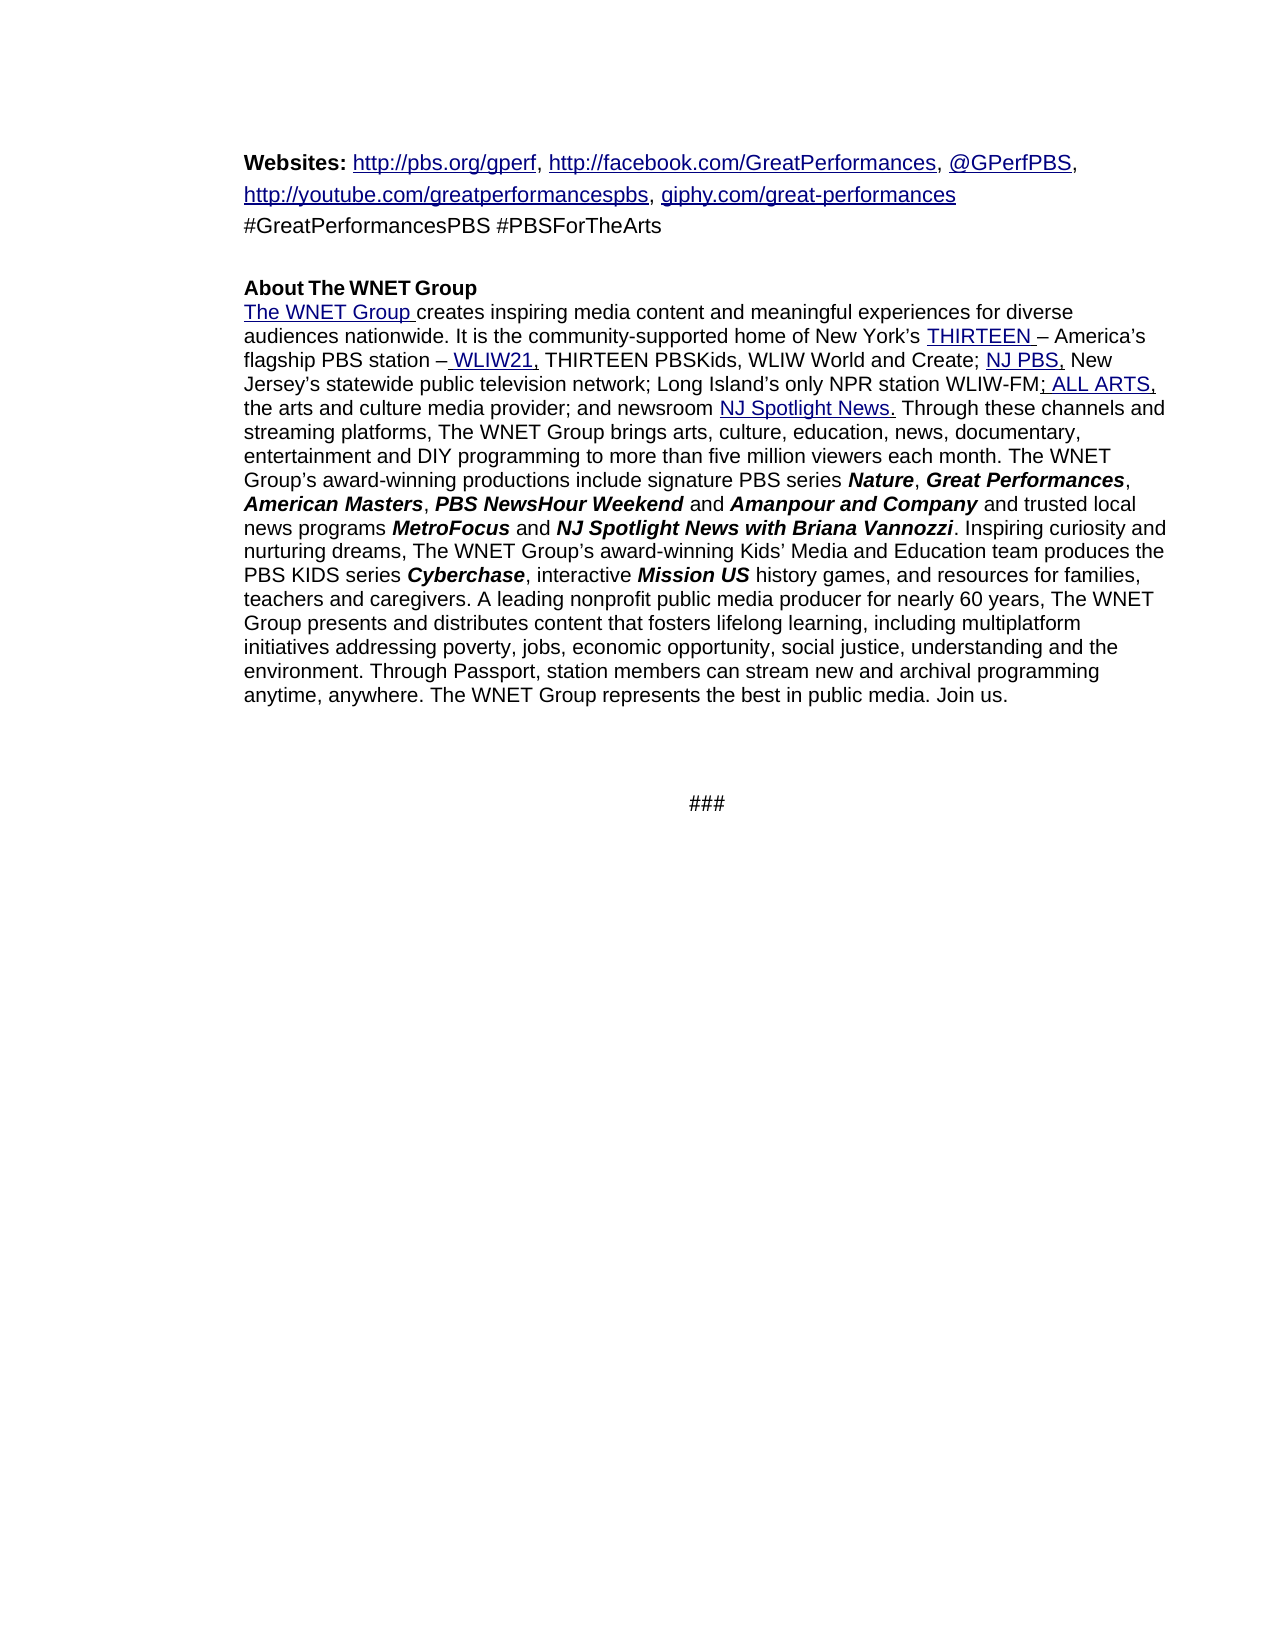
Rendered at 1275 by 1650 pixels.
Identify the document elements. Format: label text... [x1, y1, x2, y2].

text The WNET Group creates inspiring media content and meaningful experiences for diverse audiences nationwide. It is the community-supported home of New York’s THIRTEEN – America’s flagship PBS station – WLIW21, THIRTEEN PBSKids, WLIW World and Create; NJ PBS, New Jersey’s statewide public television network; Long Island’s only NPR station WLIW-FM; ALL ARTS, the arts and culture media provider; and newsroom NJ Spotlight News. Through these channels and streaming platforms, The WNET Group brings arts, culture, education, news, documentary, entertainment and DIY programming to more than five million viewers each month. The WNET Group’s award-winning productions include signature PBS series Nature, Great Performances, American Masters, PBS NewsHour Weekend and Amanpour and Company and trusted local news programs MetroFocus and NJ Spotlight News with Briana Vannozzi. Inspiring curiosity and nurturing dreams, The WNET Group’s award-winning Kids’ Media and Education team produces the PBS KIDS series Cyberchase, interactive Mission US history games, and resources for families, teachers and caregivers. A leading nonprofit public media producer for nearly 60 years, The WNET Group presents and distributes content that fosters lifelong learning, including multiplatform initiatives addressing poverty, jobs, economic opportunity, social justice, understanding and the environment. Through Passport, station members can stream new and archival programming anytime, anywhere. The WNET Group represents the best in public media. Join us. [244, 300, 1170, 707]
text About The WNET Group [244, 276, 1170, 300]
text Websites: http://pbs.org/gperf, http://facebook.com/GreatPerformances, @GPerfPBS, http://youtube.com/greatperformancespbs, giphy.com/great-performances #GreatPerformancesPBS #PBSForTheArts [244, 150, 1170, 238]
text ### [244, 788, 1170, 818]
